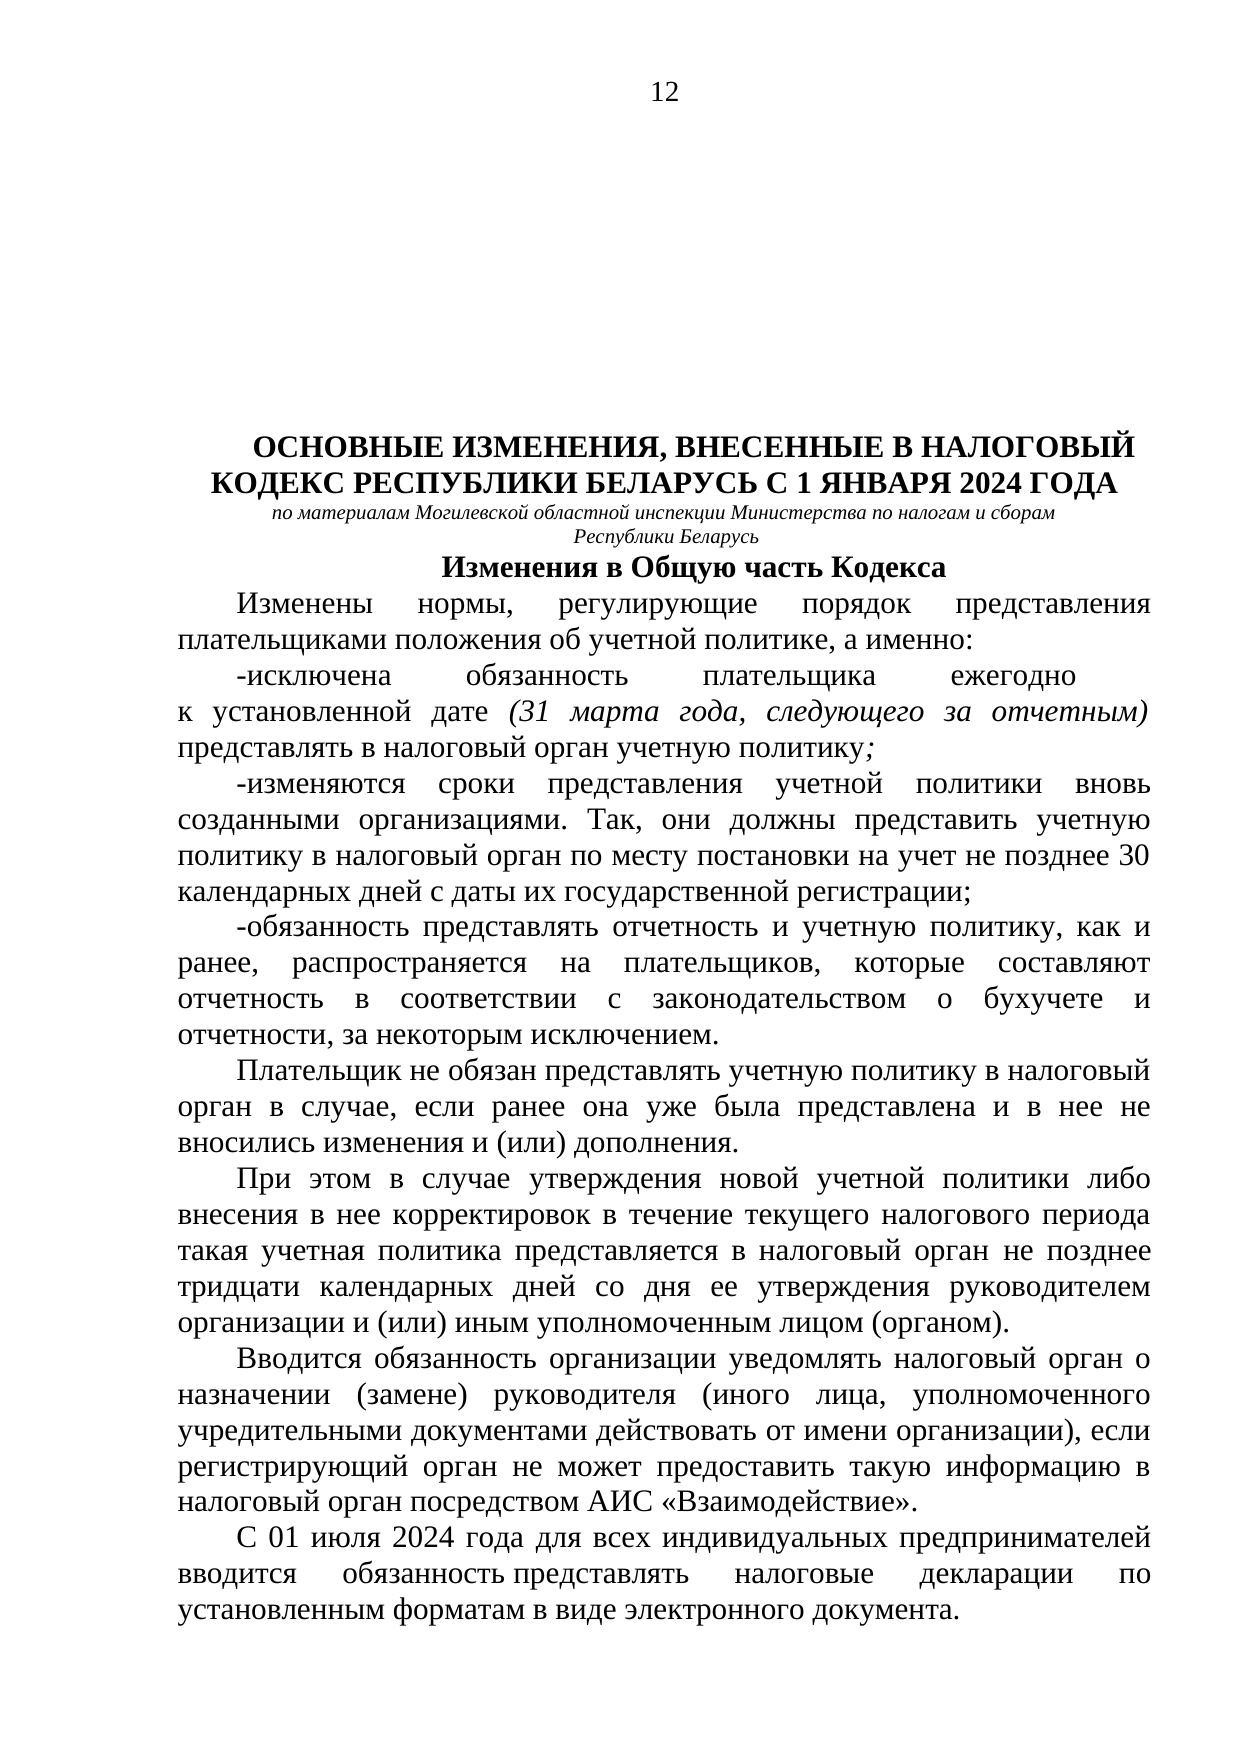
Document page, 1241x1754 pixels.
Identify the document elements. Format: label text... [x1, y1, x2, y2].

text Вводится обязанность организации уведомлять налоговый орган о назначении (замене) руководителя (иного лица, уполномоченного учредительными документами действовать от имени организации), если регистрирующий орган не может предоставить такую информацию в налоговый орган посредством АИС «Взаимодействие». [177, 1339, 1152, 1519]
text Изменения в Общую часть Кодекса [177, 548, 1152, 584]
text Изменены нормы, регулирующие порядок представления плательщиками положения об учетной политике, а именно: [177, 584, 1152, 656]
text Плательщик не обязан представлять учетную политику в налоговый орган в случае, если ранее она уже была представлена и в нее не вносились изменения и (или) дополнения. [177, 1051, 1152, 1159]
text -исключена обязанность плательщика ежегодно к установленной дате (31 марта года, следующего за отчетным) представлять в налоговый орган учетную политику; [177, 656, 1152, 764]
text С 01 июля 2024 года для всех индивидуальных предпринимателей вводится обязанность представлять налоговые декларации по установленным форматам в виде электронного документа. [177, 1519, 1152, 1626]
text -изменяются сроки представления учетной политики вновь созданными организациями. Так, они должны представить учетную политику в налоговый орган по месту постановки на учет не позднее 30 календарных дней с даты их государственной регистрации; [177, 764, 1152, 908]
text -обязанность представлять отчетность и учетную политику, как и ранее, распространяется на плательщиков, которые составляют отчетность в соответствии с законодательством о бухучете и отчетности, за некоторым исключением. [177, 908, 1152, 1051]
text При этом в случае утверждения новой учетной политики либо внесения в нее корректировок в течение текущего налогового периода такая учетная политика представляется в налоговый орган не позднее тридцати календарных дней со дня ее утверждения руководителем организации и (или) иным уполномоченным лицом (органом). [177, 1159, 1152, 1339]
text ОСНОВНЫЕ ИЗМЕНЕНИЯ, ВНЕСЕННЫЕ В НАЛОГОВЫЙ КОДЕКС РЕСПУБЛИКИ БЕЛАРУСЬ С 1 ЯНВАРЯ 2024 ГОДА [177, 428, 1152, 500]
text Республики Беларусь [177, 524, 1152, 548]
text по материалам Могилевской областной инспекции Министерства по налогам и сборам [177, 500, 1152, 524]
